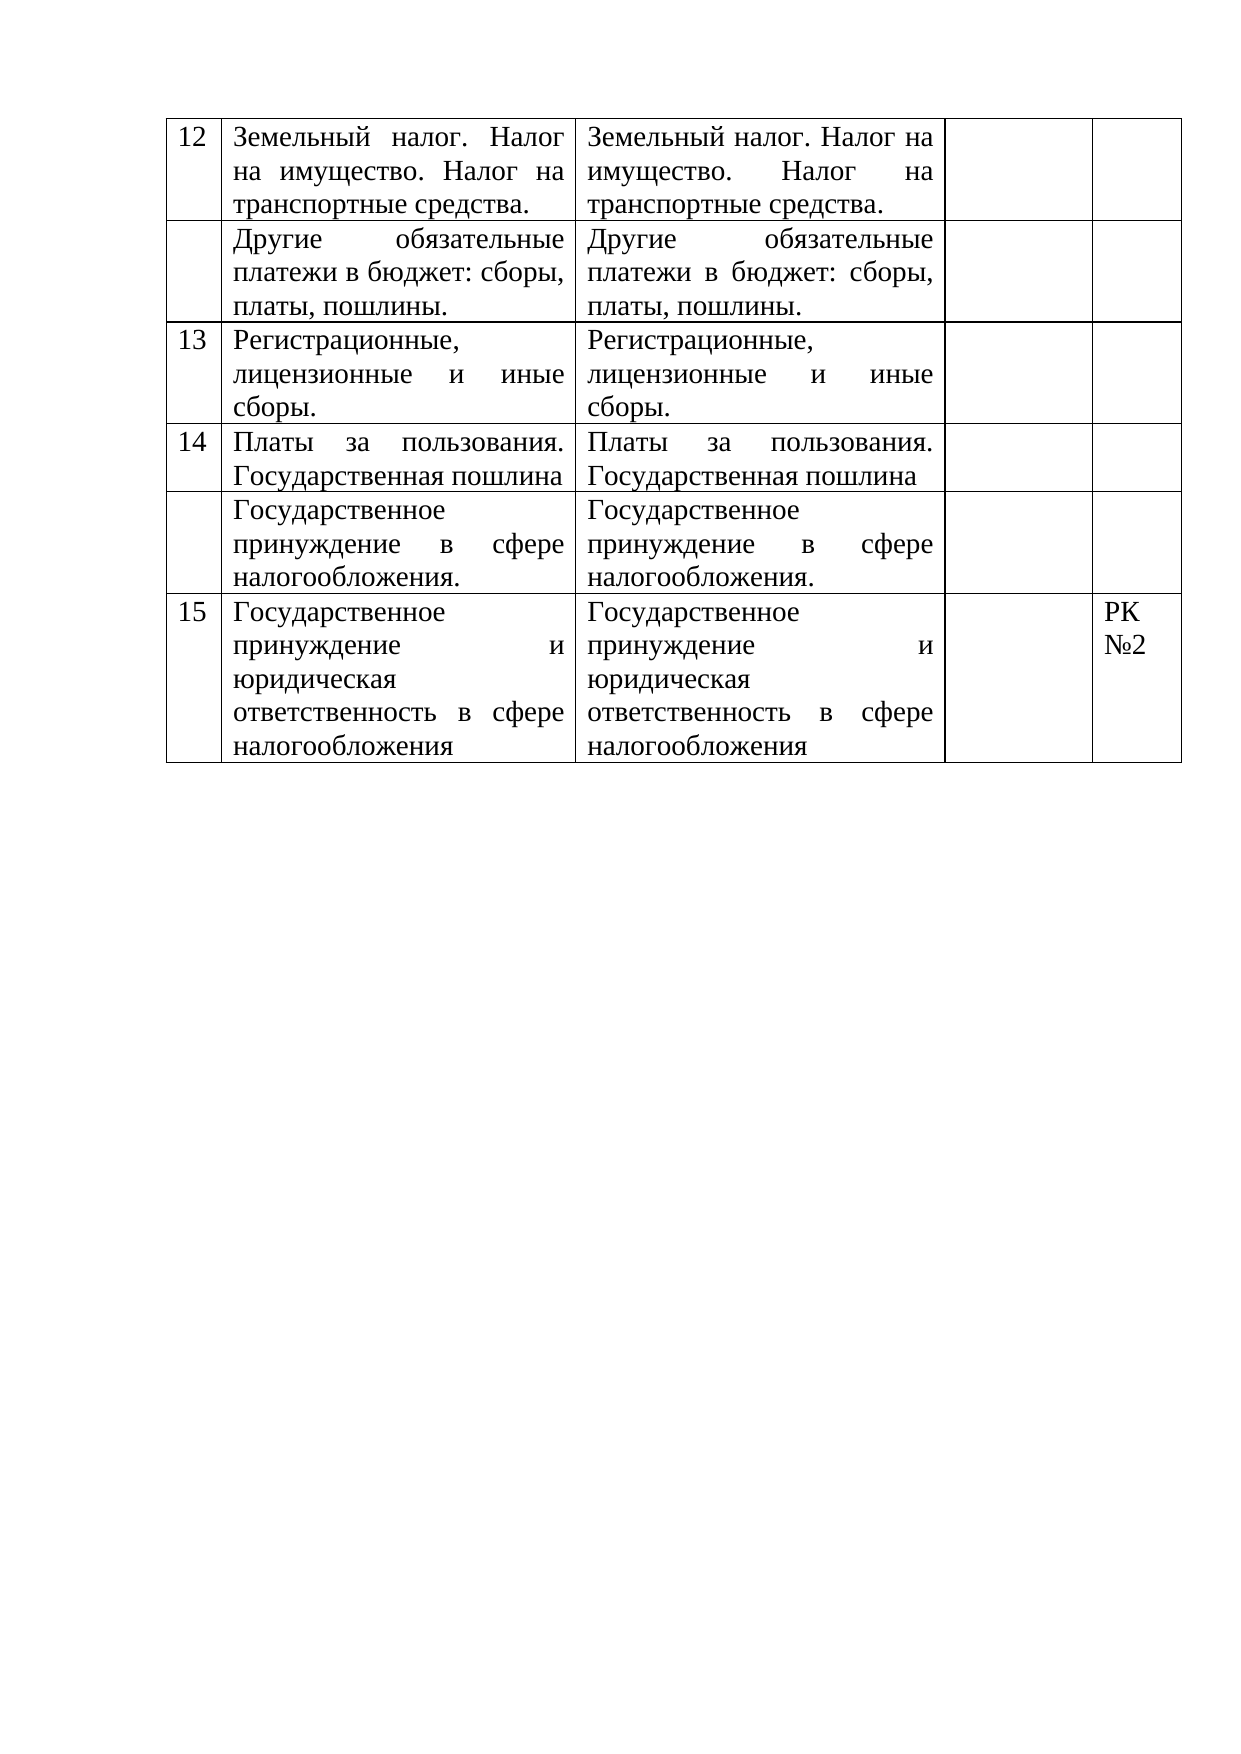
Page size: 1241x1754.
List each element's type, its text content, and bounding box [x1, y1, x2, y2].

table_cell 14 [167, 424, 221, 491]
table_cell [946, 323, 1092, 423]
table_cell Регистрационные, лицензионные и иные сборы. [222, 323, 575, 423]
table_cell Государственное принуждение и юридическая ответственность в сфере налогообложения [576, 594, 944, 762]
table_cell Платы за пользования. Государственная пошлина [576, 424, 944, 491]
table_cell [1093, 323, 1181, 423]
table_cell 13 [167, 323, 221, 423]
table_cell Государственное принуждение в сфере налогообложения. [222, 492, 575, 593]
table_cell [946, 594, 1092, 762]
table_cell Государственное принуждение и юридическая ответственность в сфере налогообложения [222, 594, 575, 762]
table_cell Другие обязательные платежи в бюджет: сборы, платы, пошлины. [222, 221, 575, 321]
table_cell Регистрационные, лицензионные и иные сборы. [576, 323, 944, 423]
table_cell [946, 119, 1092, 220]
table_cell [946, 221, 1092, 321]
table_cell [167, 492, 221, 593]
table_cell [1093, 424, 1181, 491]
table_cell 15 [167, 594, 221, 762]
table_cell 12 [167, 119, 221, 220]
table_cell Государственное принуждение в сфере налогообложения. [576, 492, 944, 593]
table_cell Земельный налог. Налог на имущество. Налог на транспортные средства. [576, 119, 944, 220]
table_cell [946, 492, 1092, 593]
table_cell [1093, 492, 1181, 593]
table_cell Платы за пользования. Государственная пошлина [222, 424, 575, 491]
table_cell РК №2 [1093, 594, 1181, 762]
table_cell [167, 221, 221, 321]
table_cell Земельный налог. Налог на имущество. Налог на транспортные средства. [222, 119, 575, 220]
table_cell [1093, 221, 1181, 321]
table_cell Другие обязательные платежи в бюджет: сборы, платы, пошлины. [576, 221, 944, 321]
table_cell [946, 424, 1092, 491]
table_cell [1093, 119, 1181, 220]
